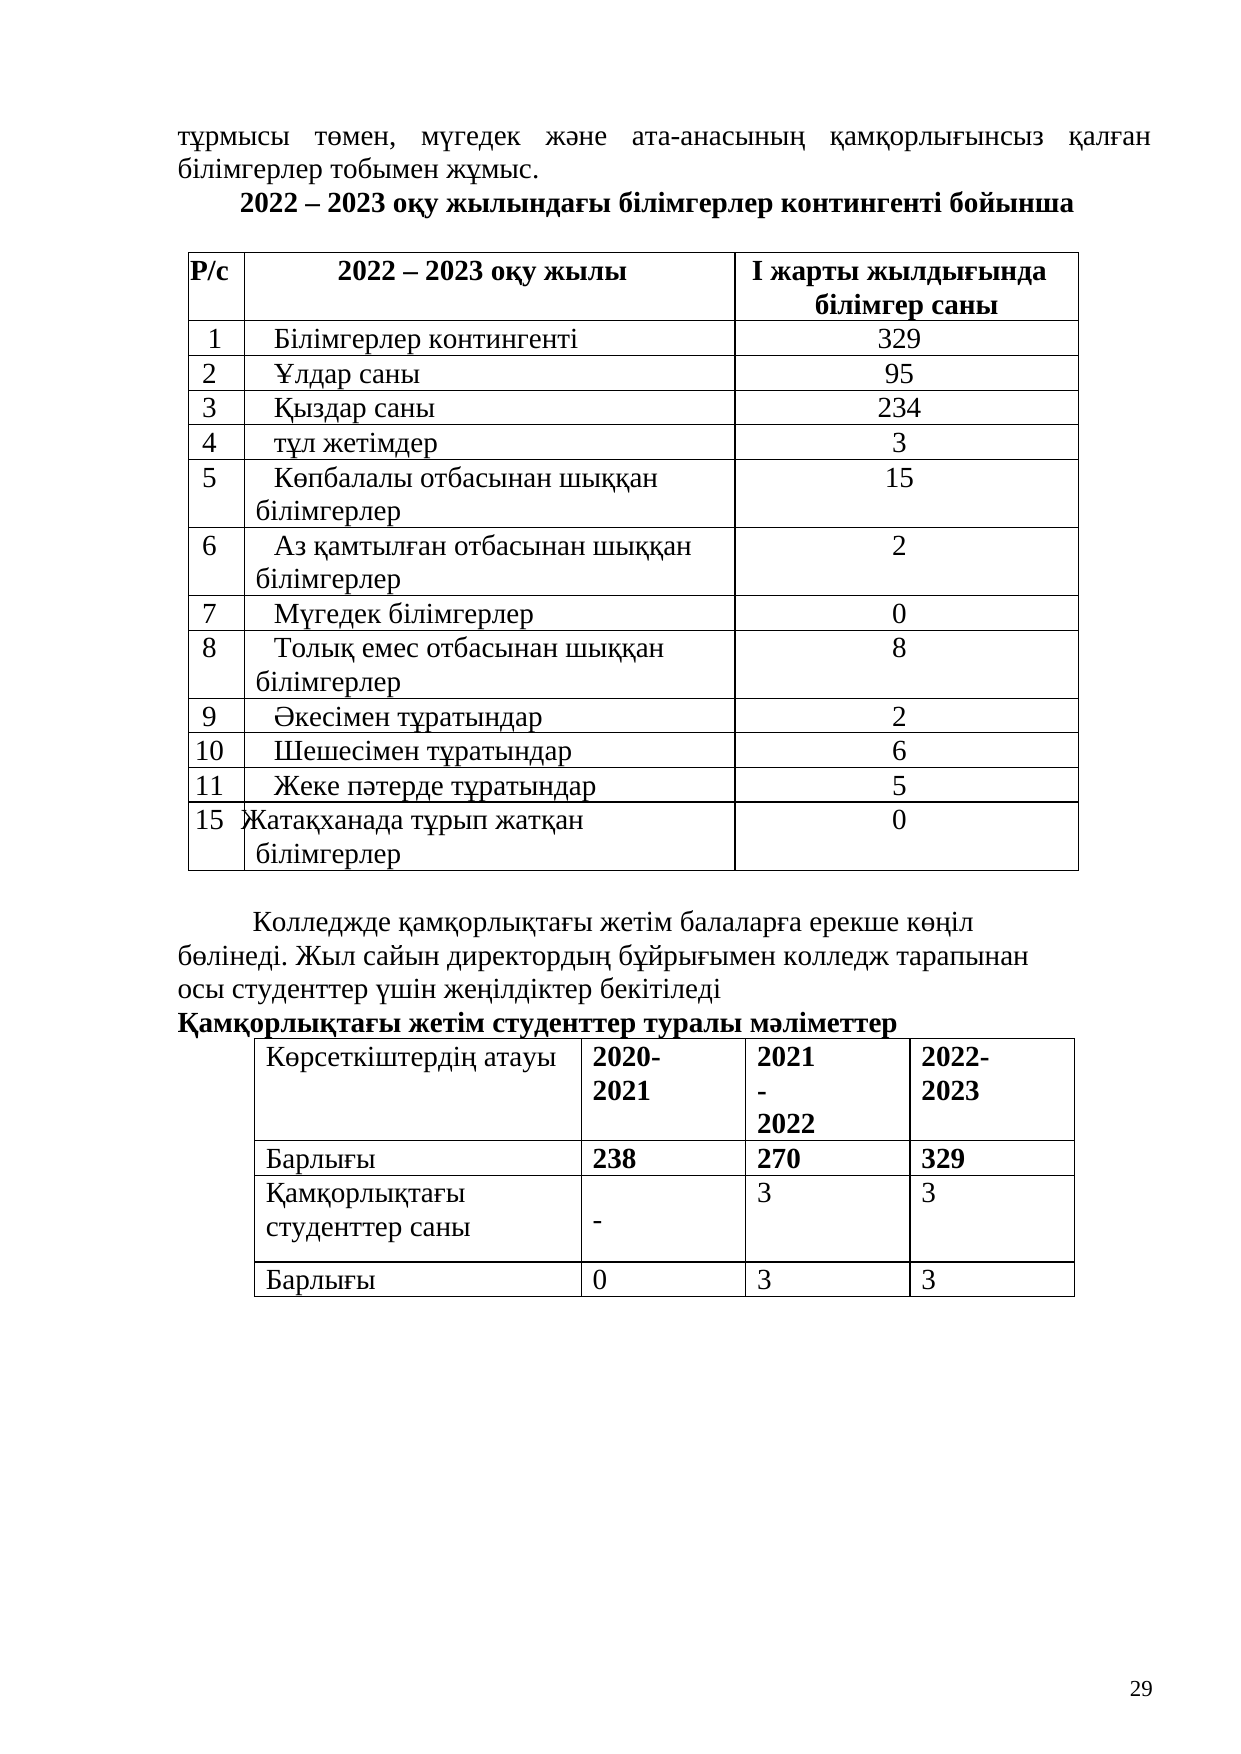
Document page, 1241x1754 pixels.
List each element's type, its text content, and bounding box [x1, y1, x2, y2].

table_cell тұл жетімдер [245, 425, 734, 459]
table_cell 5 [736, 768, 1078, 801]
table_cell Мүгедек білімгерлер [245, 596, 734, 629]
table_header 2020-2021 [582, 1039, 745, 1140]
table_cell Көпбалалы отбасынан шыққан білімгерлер [245, 460, 734, 527]
table_cell 3 [911, 1176, 1074, 1261]
table_cell 10 [189, 733, 244, 767]
table_header 2022 – 2023 оқу жылы [245, 253, 734, 320]
table_cell 8 [189, 631, 244, 698]
table_cell 0 [582, 1263, 745, 1296]
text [177, 118, 1152, 185]
table_cell Білімгерлер контингенті [245, 321, 734, 355]
table_cell 3 [746, 1263, 909, 1296]
table_cell 329 [736, 321, 1078, 355]
table_cell Қыздар саны [245, 391, 734, 424]
table_cell 234 [736, 391, 1078, 424]
table_cell 15 [736, 460, 1078, 527]
table_cell 0 [736, 596, 1078, 629]
text Қамқорлықтағы жетім студенттер туралы мәліметтер [177, 1005, 1078, 1038]
table_cell 1 [189, 321, 244, 355]
text Колледжде қамқорлықтағы жетім балаларға ерекше көңіл бөлінеді. Жыл сайын директордың бұйрығымен колледж тарапынан осы студенттер үшін жеңілдіктер бекітіледі [177, 904, 1078, 1005]
table_cell Ұлдар саны [245, 356, 734, 389]
table_cell 95 [736, 356, 1078, 389]
table_cell 0 [736, 803, 1078, 869]
table_header 2021-2022 [746, 1039, 909, 1140]
table_cell 3 [189, 391, 244, 424]
text 2022 – 2023 оқу жылындағы білімгерлер контингенті бойынша [162, 185, 1152, 219]
table_cell 6 [189, 528, 244, 595]
table_cell 7 [189, 596, 244, 629]
table_cell Аз қамтылған отбасынан шыққан білімгерлер [245, 528, 734, 595]
table_cell 8 [736, 631, 1078, 698]
table_cell 6 [736, 733, 1078, 767]
table_cell 2 [189, 356, 244, 389]
table_cell 4 [189, 425, 244, 459]
table_cell 3 [911, 1263, 1074, 1296]
table_cell 11 [189, 768, 244, 801]
table_cell 329 [911, 1141, 1074, 1174]
table_cell Шешесімен тұратындар [245, 733, 734, 767]
table_cell Жатақханада тұрып жатқан білімгерлер [245, 803, 734, 869]
table_cell Барлығы [255, 1263, 581, 1296]
table_cell 9 [189, 699, 244, 732]
table_cell 15 [189, 803, 244, 869]
table_cell 270 [746, 1141, 909, 1174]
table_cell Қамқорлықтағы студенттер саны [255, 1176, 581, 1261]
table_cell 3 [746, 1176, 909, 1261]
table_header Көрсеткіштердің атауы [255, 1039, 581, 1140]
table_cell 3 [736, 425, 1078, 459]
table_cell 2 [736, 528, 1078, 595]
table_header І жарты жылдығында білімгер саны [736, 253, 1078, 320]
table_cell Барлығы [255, 1141, 581, 1174]
table_cell 2 [736, 699, 1078, 732]
table_cell - [582, 1176, 745, 1261]
table_header 2022-2023 [911, 1039, 1074, 1140]
table_cell Әкесімен тұратындар [245, 699, 734, 732]
table_header Р/с [189, 253, 244, 320]
table_cell Жеке пәтерде тұратындар [245, 768, 734, 801]
table_cell 5 [189, 460, 244, 527]
table_cell Толық емес отбасынан шыққан білімгерлер [245, 631, 734, 698]
table_cell 238 [582, 1141, 745, 1174]
